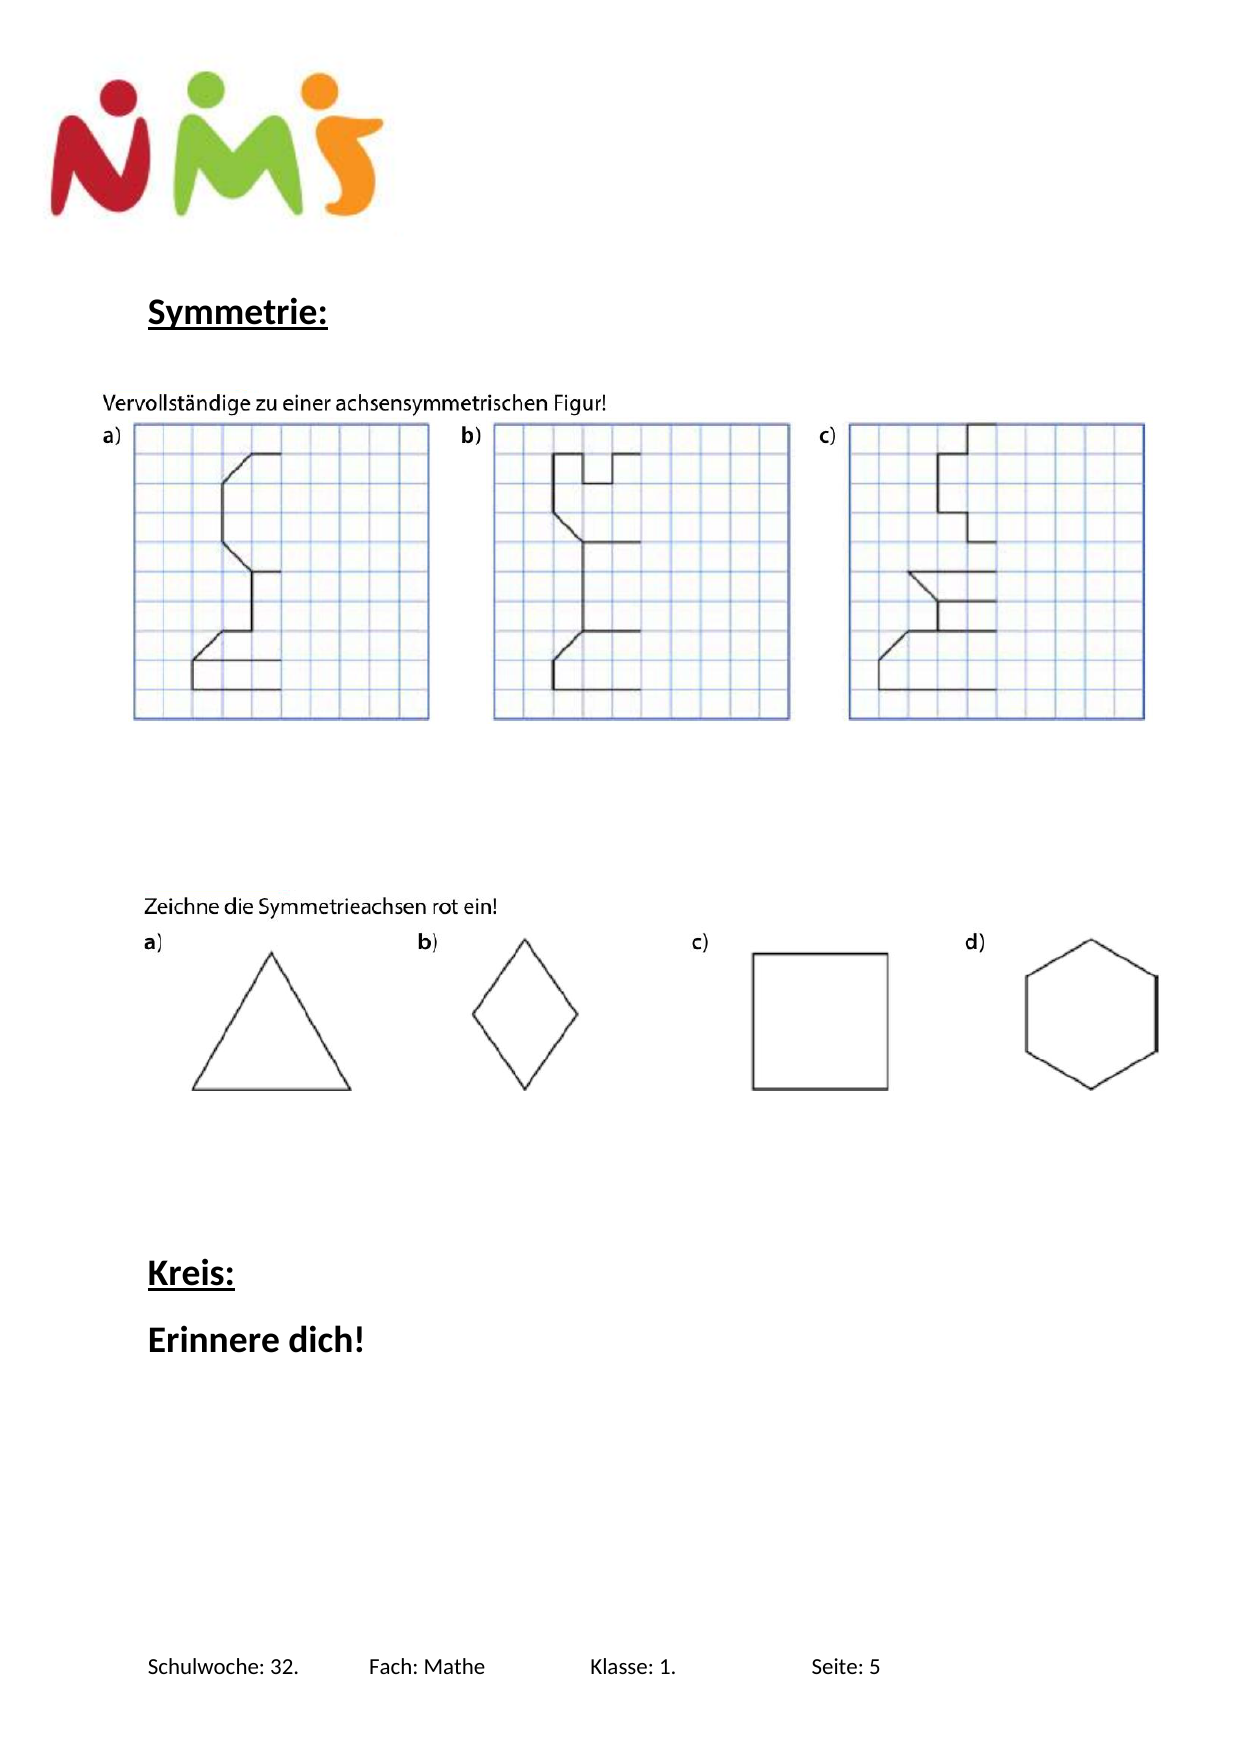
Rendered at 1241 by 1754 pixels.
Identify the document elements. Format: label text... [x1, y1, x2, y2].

text Symmetrie: [148, 288, 1093, 334]
picture [32, 36, 404, 237]
text Kreis: [148, 1249, 1093, 1295]
picture [84, 389, 1152, 724]
picture [128, 890, 1174, 1106]
text Erinnere dich! [148, 1316, 1093, 1361]
